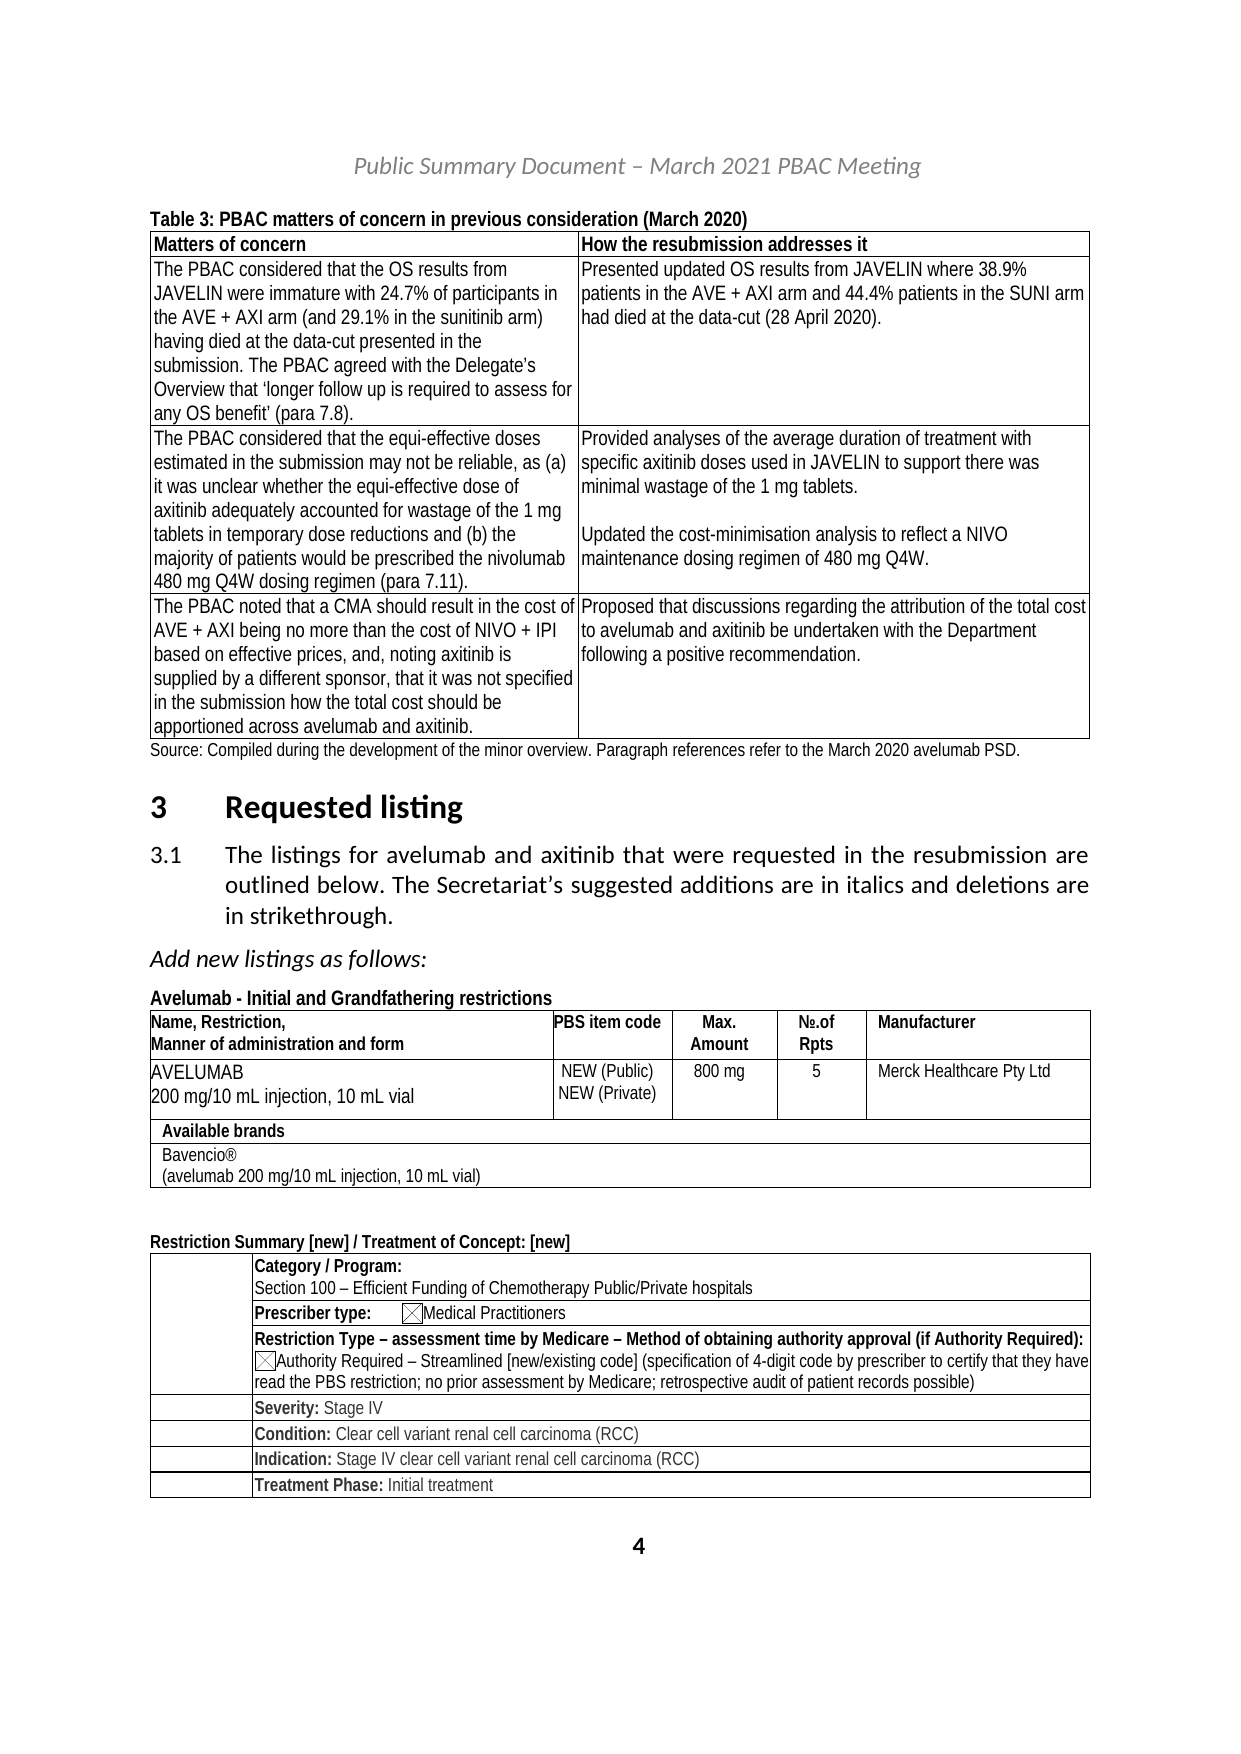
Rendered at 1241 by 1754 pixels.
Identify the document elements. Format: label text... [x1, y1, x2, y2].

table_cell NEW (Public) NEW (Private) [554, 1060, 672, 1119]
table_cell Condition: Clear cell variant renal cell carcinoma (RCC) [253, 1421, 1090, 1446]
text Source: Compiled during the development of the minor overview. Paragraph references refer to the March 2020 avelumab PSD. [150, 739, 1090, 761]
table_cell [151, 1447, 252, 1471]
table_cell Bavencio® (avelumab 200 mg/10 mL injection, 10 mL vial) [151, 1144, 1090, 1187]
subtitle Requested listing [150, 786, 1090, 826]
table_cell The PBAC noted that a CMA should result in the cost of AVE + AXI being no more than the cost of NIVO + IPI based on effective prices, and, noting axitinib is supplied by a different sponsor, that it was not specified in the submission how the total cost should be apportioned across avelumab and axitinib. [151, 594, 578, 738]
table_header PBS item code [554, 1011, 672, 1059]
table_cell [151, 1421, 252, 1446]
table_cell Severity: Stage IV [253, 1395, 1090, 1420]
table_cell [151, 1395, 252, 1420]
table_cell The PBAC considered that the equi-effective doses estimated in the submission may not be reliable, as (a) it was unclear whether the equi-effective dose of axitinib adequately accounted for wastage of the 1 mg tablets in temporary dose reductions and (b) the majority of patients would be prescribed the nivolumab 480 mg Q4W dosing regimen (para 7.11). [151, 426, 578, 593]
table_header Manufacturer [867, 1011, 1090, 1059]
text The listings for avelumab and axitinib that were requested in the resubmission are outlined below. The Secretariat’s suggested additions are in italics and deletions are in strikethrough. [150, 839, 1090, 931]
table_header [151, 1254, 252, 1394]
table_cell [151, 1473, 252, 1497]
table_header Max. Amount [673, 1011, 777, 1059]
table_cell 5 [778, 1060, 866, 1119]
table_cell Indication: Stage IV clear cell variant renal cell carcinoma (RCC) [253, 1447, 1090, 1471]
list Add new listings as follows: [150, 943, 1090, 973]
table_cell Provided analyses of the average duration of treatment with specific axitinib doses used in JAVELIN to support there was minimal wastage of the 1 mg tablets. Updated the cost-minimisation analysis to reflect a NIVO maintenance dosing regimen of 480 mg Q4W. [579, 426, 1089, 593]
table_cell Presented updated OS results from JAVELIN where 38.9% patients in the AVE + AXI arm and 44.4% patients in the SUNI arm had died at the data-cut (28 April 2020). [579, 257, 1089, 424]
table_header How the resubmission addresses it [579, 232, 1089, 256]
table_cell The PBAC considered that the OS results from JAVELIN were immature with 24.7% of participants in the AVE + AXI arm (and 29.1% in the sunitinib arm) having died at the data-cut presented in the submission. The PBAC agreed with the Delegate’s Overview that ‘longer follow up is required to assess for any OS benefit’ (para 7.8). [151, 257, 578, 424]
table_cell Restriction Type – assessment time by Medicare – Method of obtaining authority approval (if Authority Required): Authority Required – Streamlined [new/existing code] (specification of 4-digit code by prescriber to certify that they have read the PBS restriction; no prior assessment by Medicare; retrospective audit of patient records possible) [253, 1326, 1090, 1394]
table_header Category / Program: Section 100 – Efficient Funding of Chemotherapy Public/Private hospitals [253, 1254, 1090, 1300]
table_cell Treatment Phase: Initial treatment [253, 1473, 1090, 1497]
table_header Matters of concern [151, 232, 578, 256]
text Restriction Summary [new] / Treatment of Concept: [new] [150, 1231, 1090, 1252]
table_header Name, Restriction, Manner of administration and form [151, 1011, 553, 1059]
table_cell Merck Healthcare Pty Ltd [867, 1060, 1090, 1119]
table_cell Available brands [151, 1120, 1090, 1143]
list Avelumab - Initial and Grandfathering restrictions [150, 986, 1090, 1010]
title Table 3: PBAC matters of concern in previous consideration (March 2020) [150, 207, 1090, 231]
table_cell Proposed that discussions regarding the attribution of the total cost to avelumab and axitinib be undertaken with the Department following a positive recommendation. [579, 594, 1089, 738]
table_cell Prescriber type: Medical Practitioners [253, 1301, 1090, 1325]
table_cell 800 mg [673, 1060, 777, 1119]
table_header №.of Rpts [778, 1011, 866, 1059]
table_cell AVELUMAB 200 mg/10 mL injection, 10 mL vial [151, 1060, 553, 1119]
